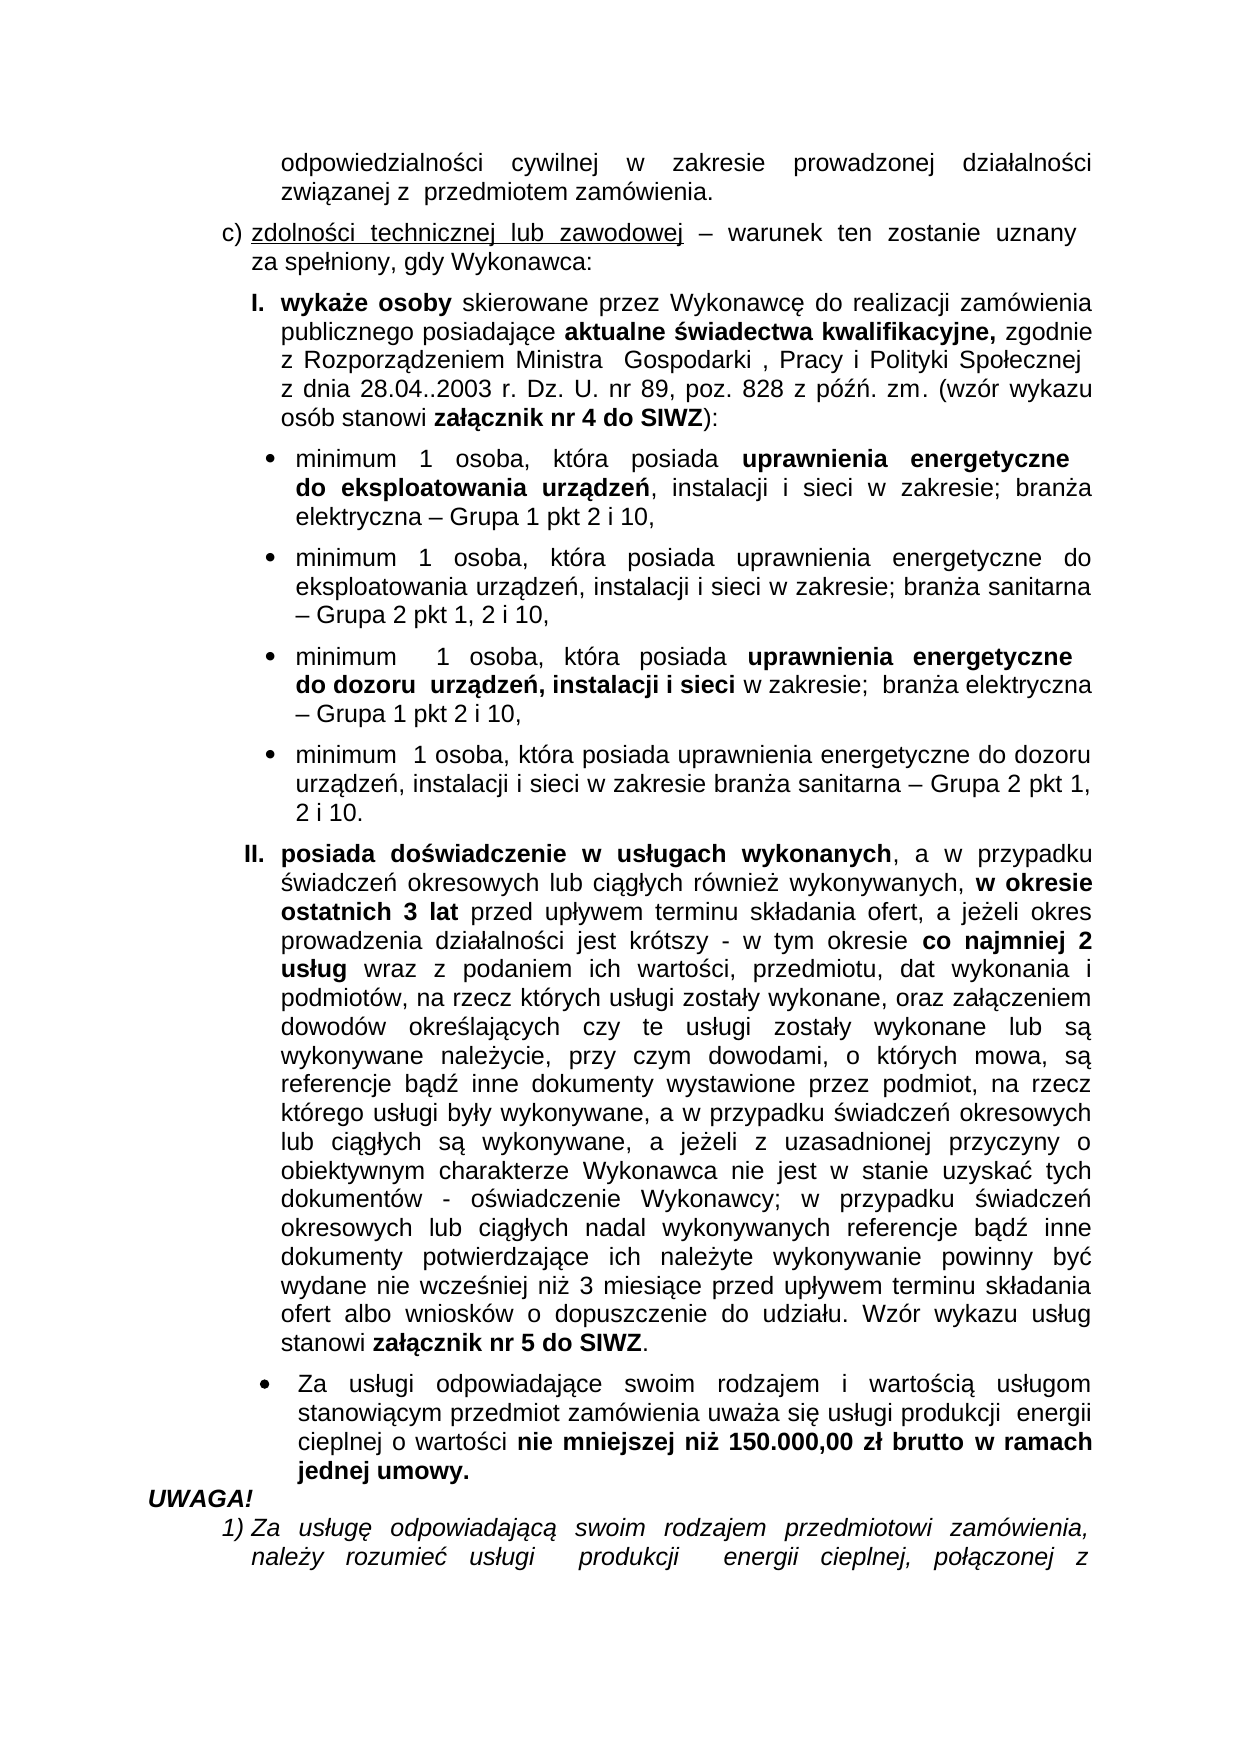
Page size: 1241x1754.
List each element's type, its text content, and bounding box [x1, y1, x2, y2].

text UWAGA! [148, 1484, 1093, 1513]
list posiada doświadczenie w usługach wykonanych, a w przypadku świadczeń okresowych lub ciągłych również wykonywanych, w okresie ostatnich 3 lat przed upływem terminu składania ofert, a jeżeli okres prowadzenia działalności jest krótszy - w tym okresie co najmniej 2 usług wraz z podaniem ich wartości, przedmiotu, dat wykonania i podmiotów, na rzecz których usługi zostały wykonane, oraz załączeniem dowodów określających czy te usługi zostały wykonane lub są wykonywane należycie, przy czym dowodami, o których mowa, są referencje bądź inne dokumenty wystawione przez podmiot, na rzecz którego usługi były wykonywane, a w przypadku świadczeń okresowych lub ciągłych są wykonywane, a jeżeli z uzasadnionej przyczyny o obiektywnym charakterze Wykonawca nie jest w stanie uzyskać tych dokumentów - oświadczenie Wykonawcy; w przypadku świadczeń okresowych lub ciągłych nadal wykonywanych referencje bądź inne dokumenty potwierdzające ich należyte wykonywanie powinny być wydane nie wcześniej niż 3 miesiące przed upływem terminu składania ofert albo wniosków o dopuszczenie do udziału. Wzór wykazu usług stanowi załącznik nr 5 do SIWZ. [265, 839, 1093, 1357]
list minimum 1 osoba, która posiada uprawnienia energetyczne do eksploatowania urządzeń, instalacji i sieci w zakresie; branża elektryczna – Grupa 1 pkt 2 i 10, [266, 444, 1092, 530]
list minimum 1 osoba, która posiada uprawnienia energetyczne do dozoru urządzeń, instalacji i sieci w zakresie; branża elektryczna – Grupa 1 pkt 2 i 10, [266, 642, 1092, 728]
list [251, 148, 1093, 205]
list minimum 1 osoba, która posiada uprawnienia energetyczne do eksploatowania urządzeń, instalacji i sieci w zakresie; branża sanitarna – Grupa 2 pkt 1, 2 i 10, [266, 543, 1092, 629]
list wykaże osoby skierowane przez Wykonawcę do realizacji zamówienia publicznego posiadające aktualne świadectwa kwalifikacyjne, zgodnie z Rozporządzeniem Ministra Gospodarki , Pracy i Polityki Społecznej z dnia 28.04..2003 r. Dz. U. nr 89, poz. 828 z późń. zm. (wzór wykazu osób stanowi załącznik nr 4 do SIWZ): [265, 288, 1093, 431]
list zdolności technicznej lub zawodowej – warunek ten zostanie uznany za spełniony, gdy Wykonawca: [222, 218, 1093, 275]
list minimum 1 osoba, która posiada uprawnienia energetyczne do dozoru urządzeń, instalacji i sieci w zakresie branża sanitarna – Grupa 2 pkt 1, 2 i 10. [266, 741, 1092, 827]
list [222, 1513, 1093, 1571]
list Za usługi odpowiadające swoim rodzajem i wartością usługom stanowiącym przedmiot zamówienia uważa się usługi produkcji energii cieplnej o wartości nie mniejszej niż 150.000,00 zł brutto w ramach jednej umowy. [260, 1369, 1093, 1484]
